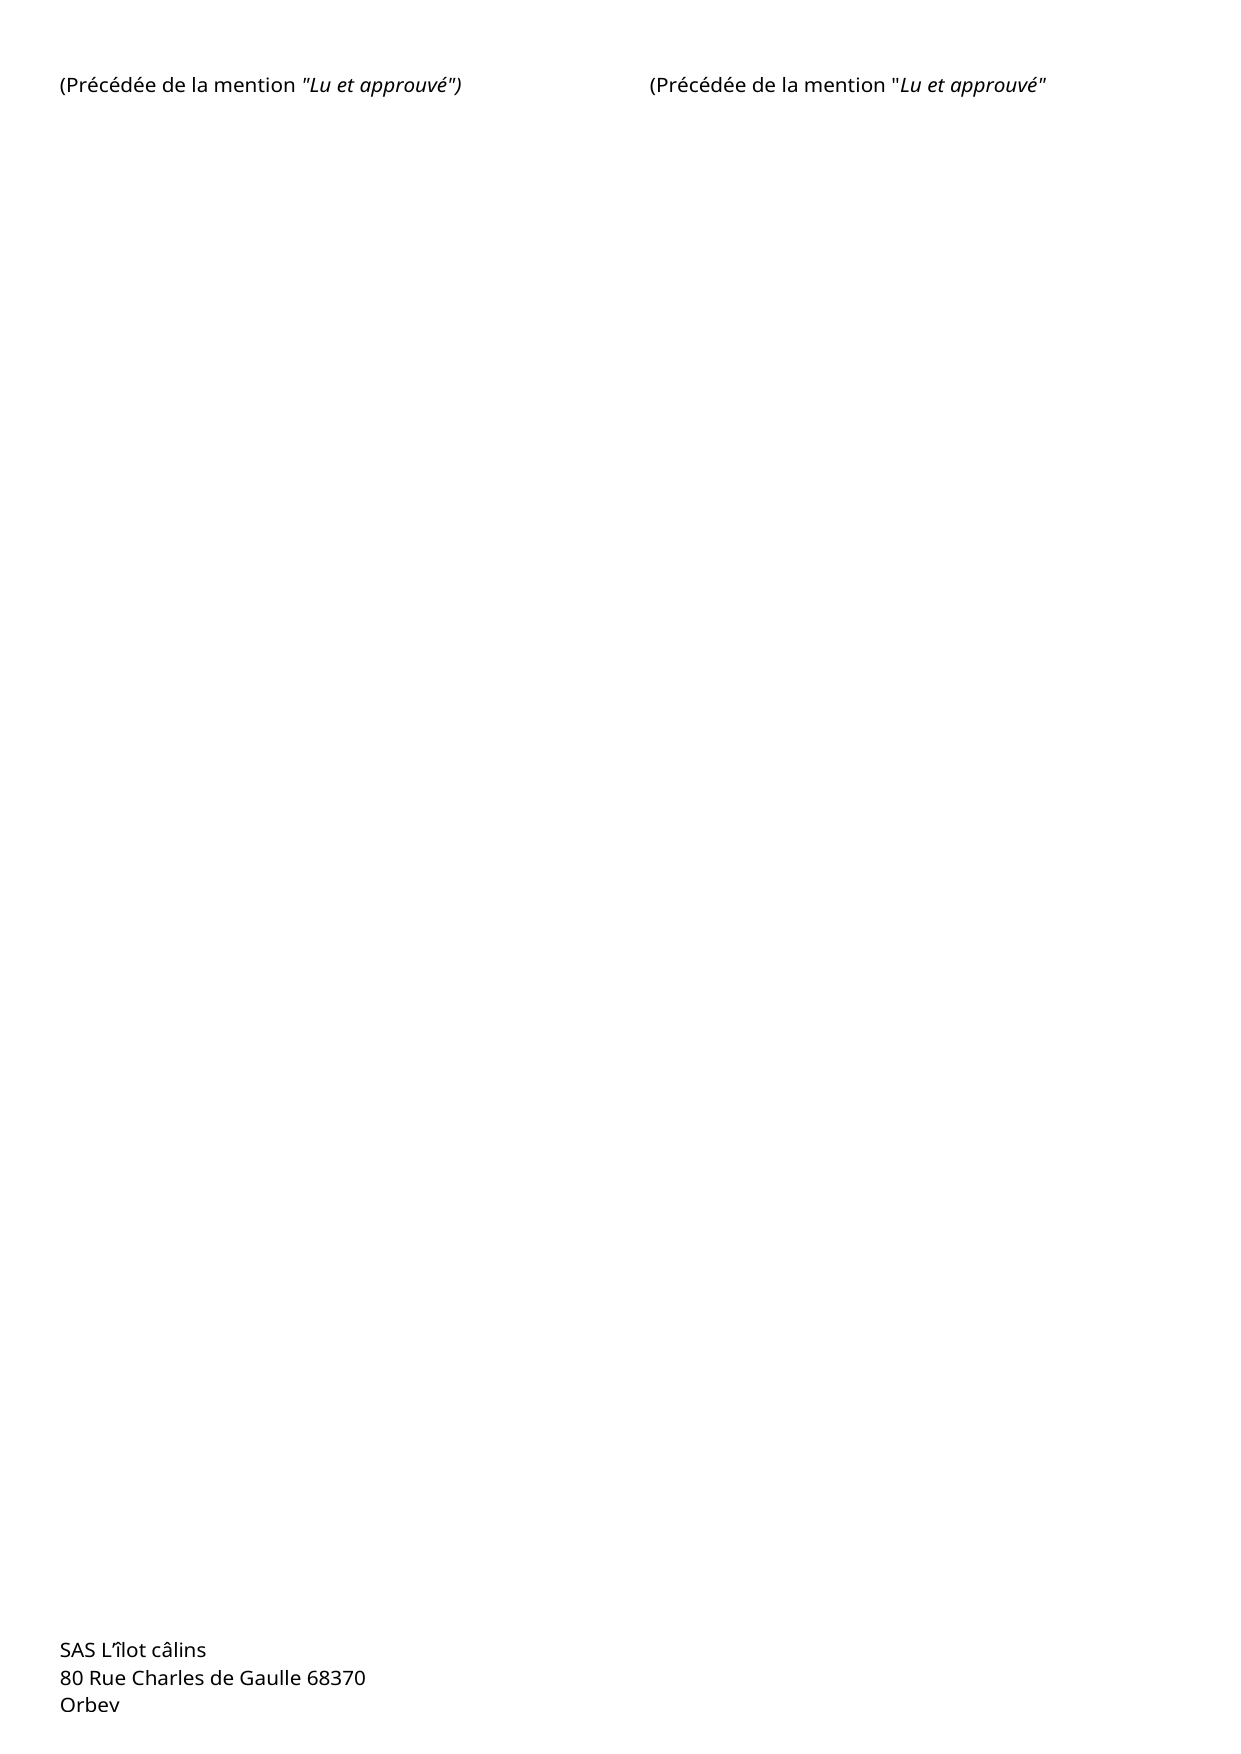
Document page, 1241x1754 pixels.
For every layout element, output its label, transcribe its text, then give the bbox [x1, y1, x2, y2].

picture [57, 1637, 392, 1735]
text (Précédée de la mention "Lu et approuvé") (Précédée de la mention "Lu et approuvé" [59, 71, 1205, 98]
